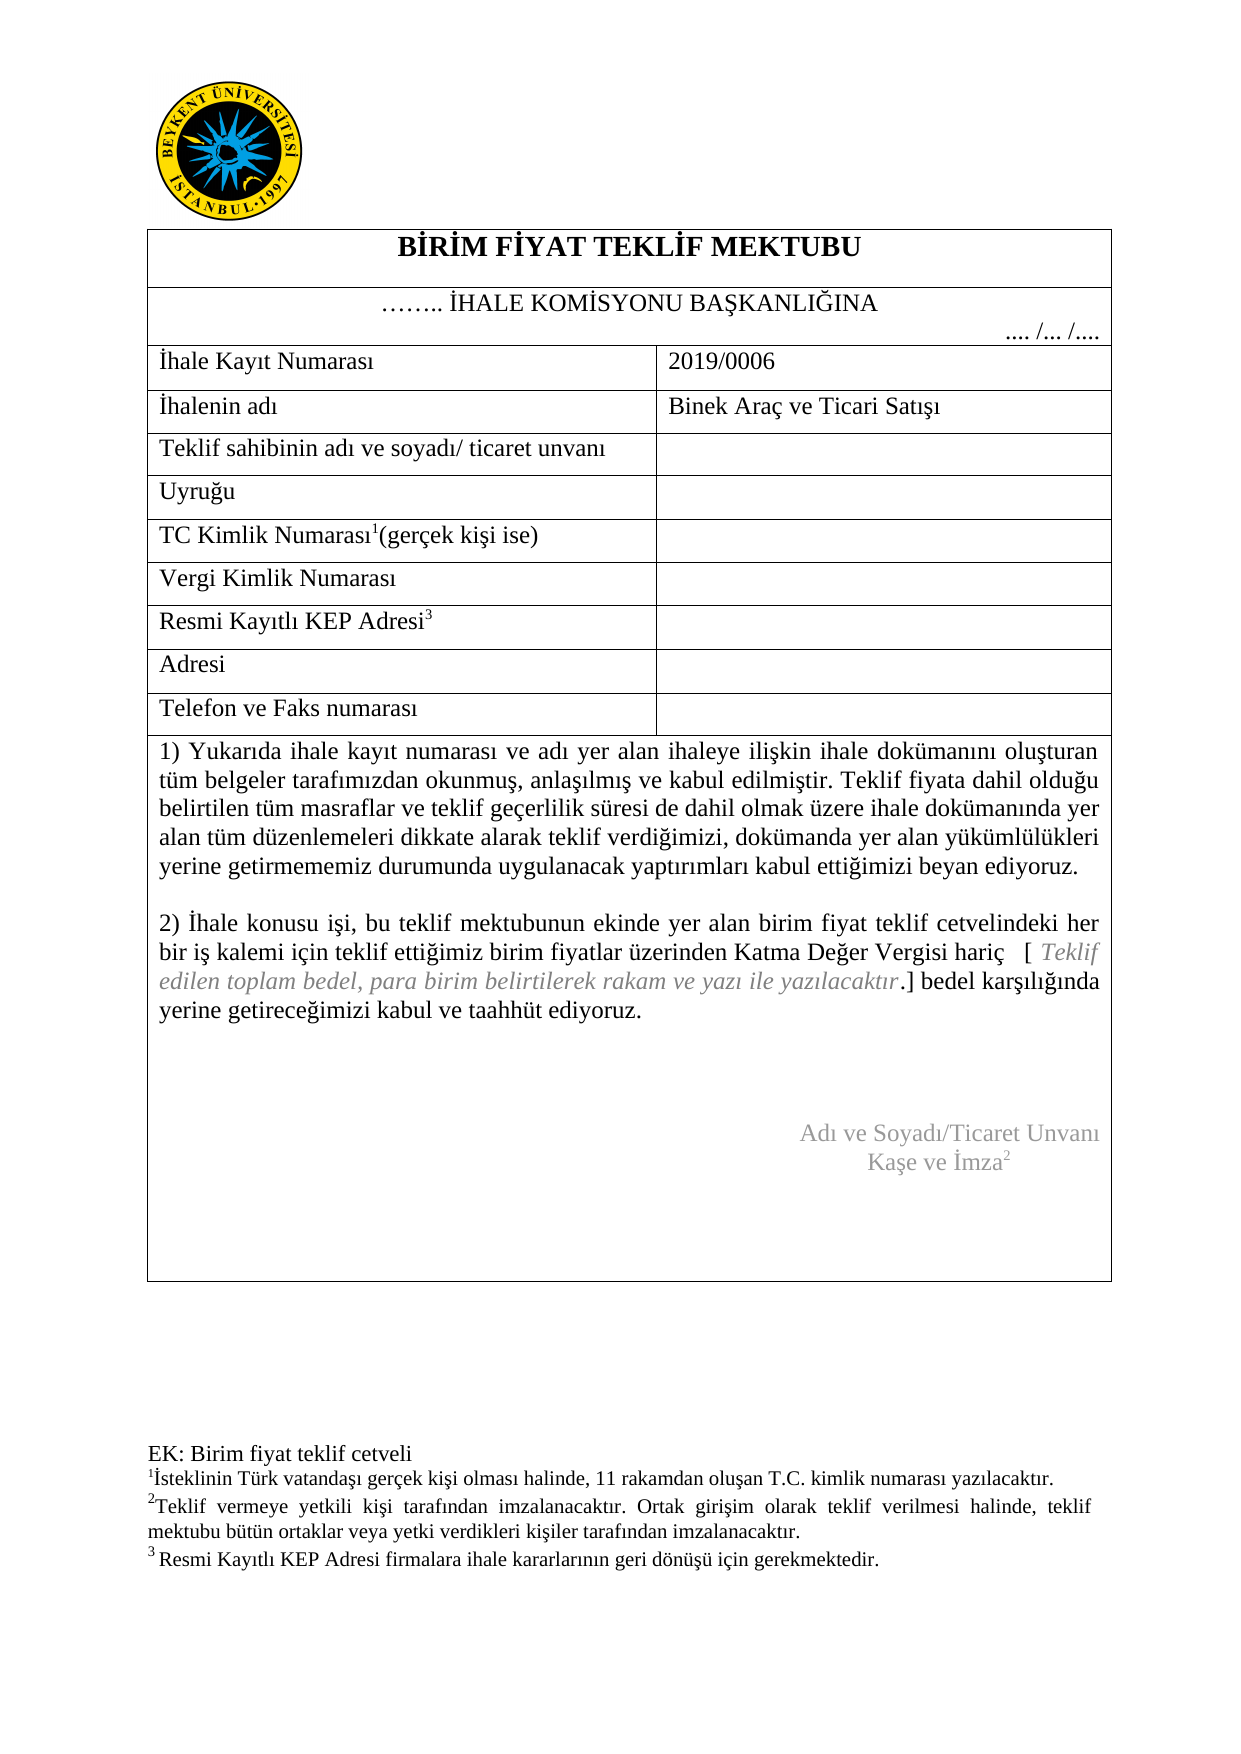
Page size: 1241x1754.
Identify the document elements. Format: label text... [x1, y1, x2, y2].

table_cell Teklif sahibinin adı ve soyadı/ ticaret unvanı [148, 434, 656, 475]
table_cell 1) Yukarıda ihale kayıt numarası ve adı yer alan ihaleye ilişkin ihale dokümanını oluşturan tüm belgeler tarafımızdan okunmuş, anlaşılmış ve kabul edilmiştir. Teklif fiyata dahil olduğu belirtilen tüm masraflar ve teklif geçerlilik süresi de dahil olmak üzere ihale dokümanında yer alan tüm düzenlemeleri dikkate alarak teklif verdiğimizi, dokümanda yer alan yükümlülükleri yerine getirmememiz durumunda uygulanacak yaptırımları kabul ettiğimizi beyan ediyoruz. [148, 736, 1111, 908]
text EK: Birim fiyat teklif cetveli [148, 1440, 1093, 1466]
table_cell 2) İhale konusu işi, bu teklif mektubunun ekinde yer alan birim fiyat teklif cetvelindeki her bir iş kalemi için teklif ettiğimiz birim fiyatlar üzerinden Katma Değer Vergisi hariç [ Teklif edilen toplam bedel, para birim belirtilerek rakam ve yazı ile yazılacaktır.] bedel karşılığında yerine getireceğimizi kabul ve taahhüt ediyoruz. [148, 909, 1111, 1089]
table_cell Binek Araç ve Ticari Satışı [657, 391, 1111, 432]
table_cell [657, 606, 1111, 648]
picture [147, 73, 311, 229]
table_cell [657, 650, 1111, 692]
table_cell [657, 563, 1111, 605]
table_cell İhalenin adı [148, 391, 656, 432]
table_header BİRİM FİYAT TEKLİF MEKTUBU [148, 230, 1111, 287]
text 1İsteklinin Türk vatandaşı gerçek kişi olması halinde, 11 rakamdan oluşan T.C. kimlik numarası yazılacaktır. [148, 1466, 1093, 1490]
table_cell [657, 476, 1111, 519]
table_cell Uyruğu [148, 476, 656, 519]
table_cell [657, 694, 1111, 735]
table_cell Telefon ve Faks numarası [148, 694, 656, 735]
text 3 Resmi Kayıtlı KEP Adresi firmalara ihale kararlarının geri dönüşü için gerekmektedir. [148, 1543, 1093, 1572]
table_cell TC Kimlik Numarası1(gerçek kişi ise) [148, 520, 656, 562]
table_cell Adı ve Soyadı/Ticaret Unvanı Kaşe ve İmza2 [148, 1090, 1111, 1281]
table_cell [657, 520, 1111, 562]
table_cell Adresi [148, 650, 656, 692]
table_cell …….. İHALE KOMİSYONU BAŞKANLIĞINA .... /... /.... [148, 288, 1111, 345]
table_cell 2019/0006 [657, 346, 1111, 390]
subtitle 2Teklif vermeye yetkili kişi tarafından imzalanacaktır. Ortak girişim olarak teklif verilmesi halinde, teklif mektubu bütün ortaklar veya yetki verdikleri kişiler tarafından imzalanacaktır. [148, 1490, 1093, 1543]
table_cell İhale Kayıt Numarası [148, 346, 656, 390]
table_cell [657, 434, 1111, 475]
table_cell Vergi Kimlik Numarası [148, 563, 656, 605]
table_cell Resmi Kayıtlı KEP Adresi3 [148, 606, 656, 648]
